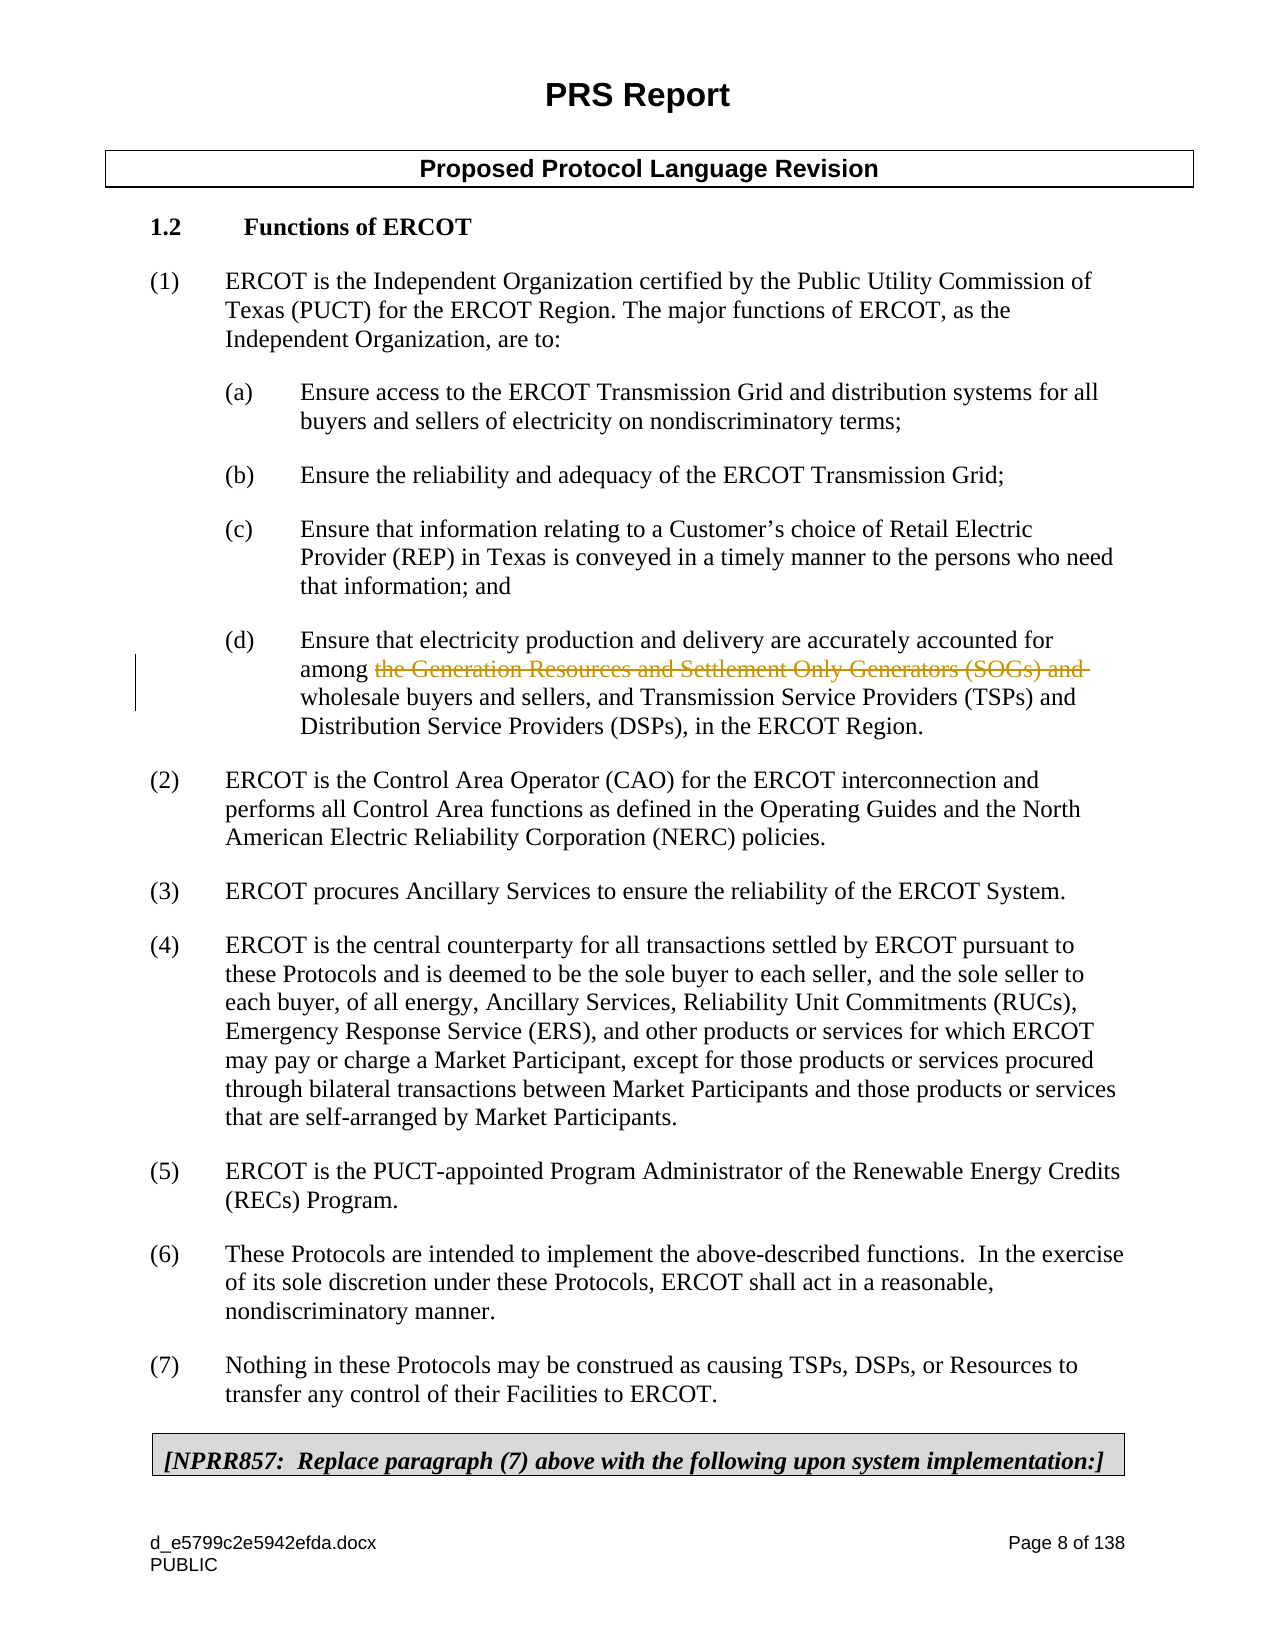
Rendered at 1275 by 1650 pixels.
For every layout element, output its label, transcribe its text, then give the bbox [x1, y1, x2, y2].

text (d) Ensure that electricity production and delivery are accurately accounted for among wholesale buyers and sellers, and Transmission Service Providers (TSPs) and Distribution Service Providers (DSPs), in the ERCOT Region. [225, 625, 1125, 740]
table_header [153, 1434, 1124, 1475]
table_header Proposed Protocol Language Revision [106, 151, 1193, 186]
text (7) Nothing in these Protocols may be construed as causing TSPs, DSPs, or Resources to transfer any control of their Facilities to ERCOT. [150, 1350, 1125, 1407]
text (b) Ensure the reliability and adequacy of the ERCOT Transmission Grid; [225, 460, 1125, 489]
text (5) ERCOT is the PUCT-appointed Program Administrator of the Renewable Energy Credits (RECs) Program. [150, 1156, 1125, 1214]
text (2) ERCOT is the Control Area Operator (CAO) for the ERCOT interconnection and performs all Control Area functions as defined in the Operating Guides and the North American Electric Reliability Corporation (NERC) policies. [150, 765, 1125, 851]
text (1) ERCOT is the Independent Organization certified by the Public Utility Commission of Texas (PUCT) for the ERCOT Region. The major functions of ERCOT, as the Independent Organization, are to: [150, 266, 1125, 352]
text (3) ERCOT procures Ancillary Services to ensure the reliability of the ERCOT System. [150, 876, 1125, 905]
text 1.2 Functions of ERCOT [150, 212, 1125, 241]
text (c) Ensure that information relating to a Customer’s choice of Retail Electric Provider (REP) in Texas is conveyed in a timely manner to the persons who need that information; and [225, 514, 1125, 600]
text (4) ERCOT is the central counterparty for all transactions settled by ERCOT pursuant to these Protocols and is deemed to be the sole buyer to each seller, and the sole seller to each buyer, of all energy, Ancillary Services, Reliability Unit Commitments (RUCs), Emergency Response Service (ERS), and other products or services for which ERCOT may pay or charge a Market Participant, except for those products or services procured through bilateral transactions between Market Participants and those products or services that are self-arranged by Market Participants. [150, 930, 1125, 1131]
text (6) These Protocols are intended to implement the above-described functions. In the exercise of its sole discretion under these Protocols, ERCOT shall act in a reasonable, nondiscriminatory manner. [150, 1239, 1125, 1325]
text (a) Ensure access to the ERCOT Transmission Grid and distribution systems for all buyers and sellers of electricity on nondiscriminatory terms; [225, 377, 1125, 435]
